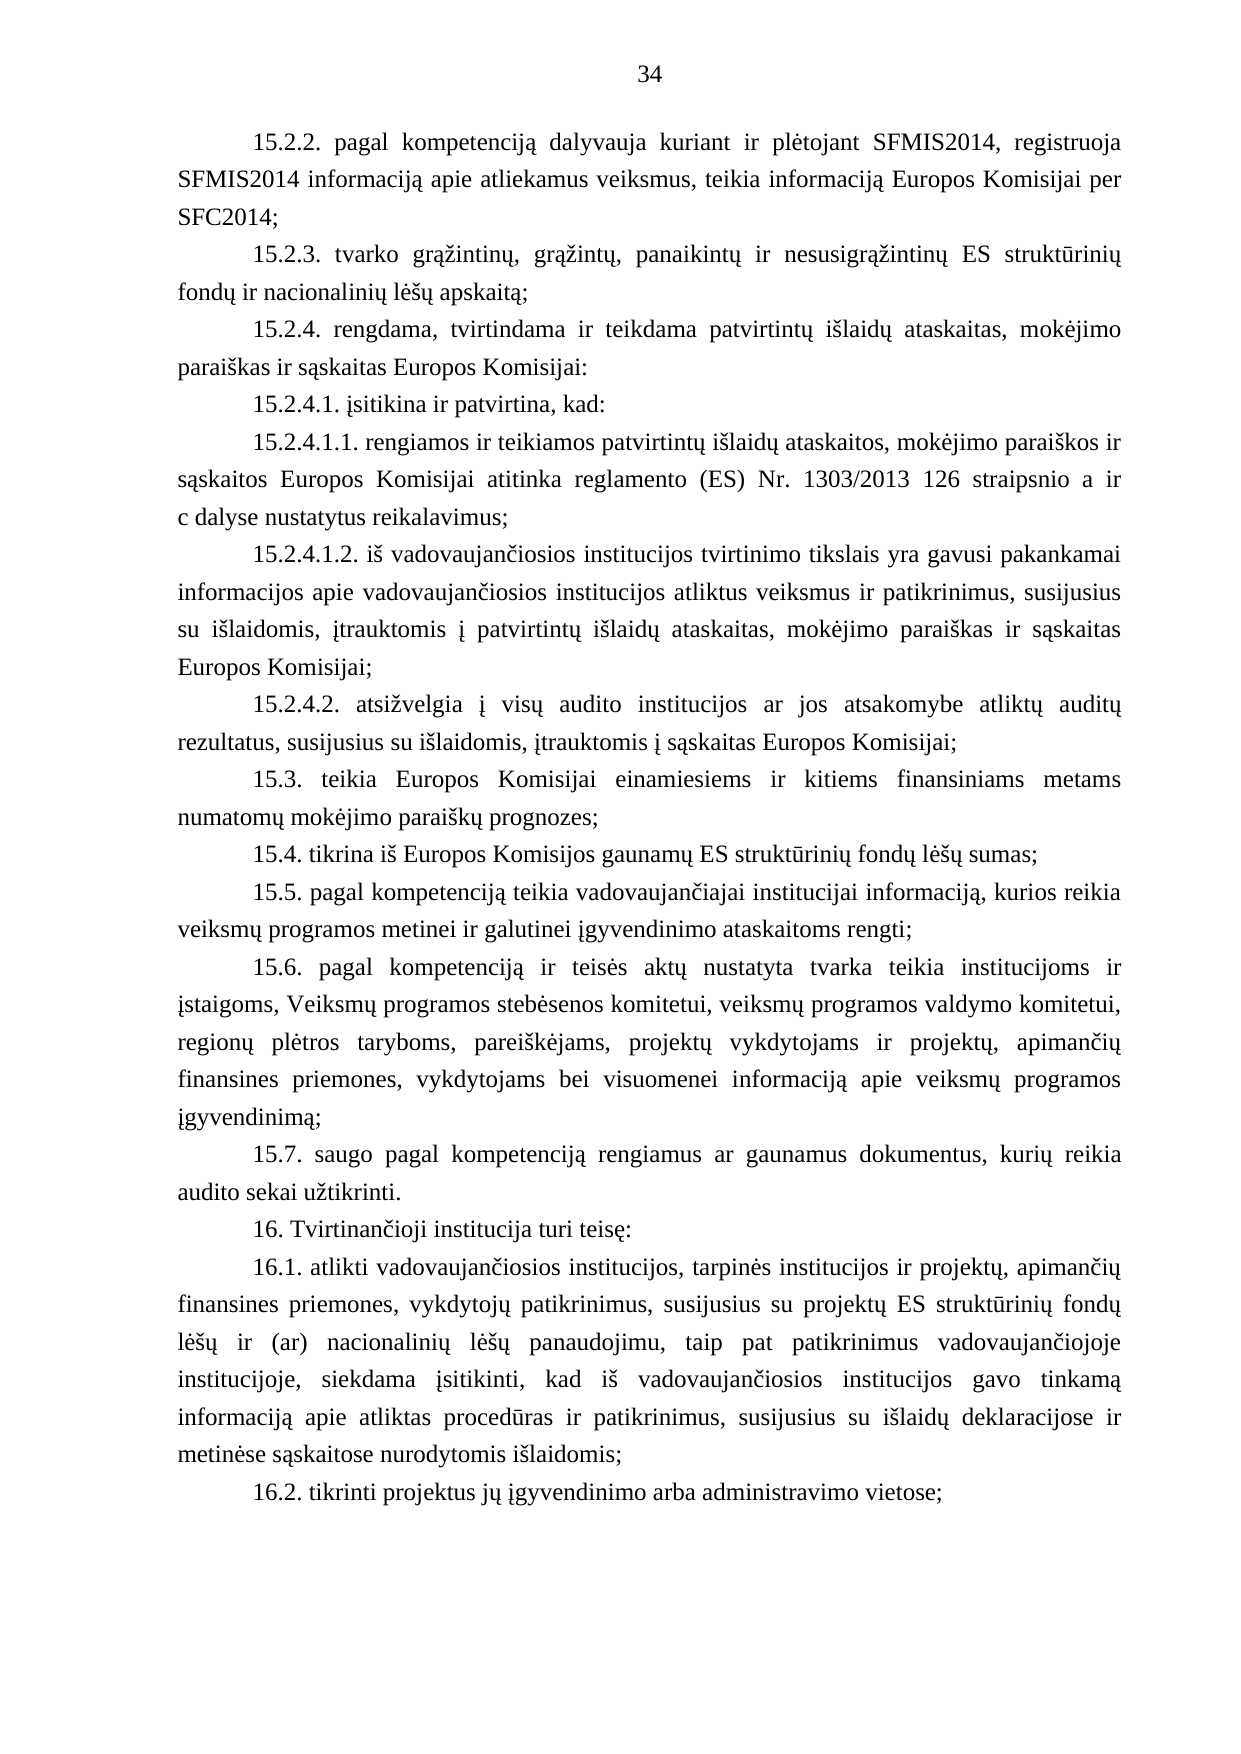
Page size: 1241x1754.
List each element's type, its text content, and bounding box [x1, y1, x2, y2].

text 15.2.4.1.1. rengiamos ir teikiamos patvirtintų išlaidų ataskaitos, mokėjimo paraiškos ir sąskaitos Europos Komisijai atitinka reglamento (ES) Nr. 1303/2013 126 straipsnio a ir c dalyse nustatytus reikalavimus; [177, 418, 1122, 531]
text 15.3. teikia Europos Komisijai einamiesiems ir kitiems finansiniams metams numatomų mokėjimo paraiškų prognozes; [177, 756, 1122, 831]
text 15.2.3. tvarko grąžintinų, grąžintų, panaikintų ir nesusigrąžintinų ES struktūrinių fondų ir nacionalinių lėšų apskaitą; [177, 231, 1122, 306]
text 15.4. tikrina iš Europos Komisijos gaunamų ES struktūrinių fondų lėšų sumas; [177, 831, 1122, 868]
text 15.2.2. pagal kompetenciją dalyvauja kuriant ir plėtojant SFMIS2014, registruoja SFMIS2014 informaciją apie atliekamus veiksmus, teikia informaciją Europos Komisijai per SFC2014; [177, 118, 1122, 231]
text 16. Tvirtinančioji institucija turi teisę: [177, 1206, 1122, 1243]
text 15.7. saugo pagal kompetenciją rengiamus ar gaunamus dokumentus, kurių reikia audito sekai užtikrinti. [177, 1131, 1122, 1206]
text 15.2.4. rengdama, tvirtindama ir teikdama patvirtintų išlaidų ataskaitas, mokėjimo paraiškas ir sąskaitas Europos Komisijai: [177, 306, 1122, 381]
text 15.5. pagal kompetenciją teikia vadovaujančiajai institucijai informaciją, kurios reikia veiksmų programos metinei ir galutinei įgyvendinimo ataskaitoms rengti; [177, 868, 1122, 943]
text 16.1. atlikti vadovaujančiosios institucijos, tarpinės institucijos ir projektų, apimančių finansines priemones, vykdytojų patikrinimus, susijusius su projektų ES struktūrinių fondų lėšų ir (ar) nacionalinių lėšų panaudojimu, taip pat patikrinimus vadovaujančiojoje institucijoje, siekdama įsitikinti, kad iš vadovaujančiosios institucijos gavo tinkamą informaciją apie atliktas procedūras ir patikrinimus, susijusius su išlaidų deklaracijose ir metinėse sąskaitose nurodytomis išlaidomis; [177, 1243, 1122, 1468]
text 16.2. tikrinti projektus jų įgyvendinimo arba administravimo vietose; [177, 1468, 1122, 1506]
text 15.2.4.1.2. iš vadovaujančiosios institucijos tvirtinimo tikslais yra gavusi pakankamai informacijos apie vadovaujančiosios institucijos atliktus veiksmus ir patikrinimus, susijusius su išlaidomis, įtrauktomis į patvirtintų išlaidų ataskaitas, mokėjimo paraiškas ir sąskaitas Europos Komisijai; [177, 531, 1122, 681]
text 15.6. pagal kompetenciją ir teisės aktų nustatyta tvarka teikia institucijoms ir įstaigoms, Veiksmų programos stebėsenos komitetui, veiksmų programos valdymo komitetui, regionų plėtros taryboms, pareiškėjams, projektų vykdytojams ir projektų, apimančių finansines priemones, vykdytojams bei visuomenei informaciją apie veiksmų programos įgyvendinimą; [177, 943, 1122, 1131]
text 15.2.4.1. įsitikina ir patvirtina, kad: [177, 381, 1122, 418]
text 15.2.4.2. atsižvelgia į visų audito institucijos ar jos atsakomybe atliktų auditų rezultatus, susijusius su išlaidomis, įtrauktomis į sąskaitas Europos Komisijai; [177, 681, 1122, 756]
